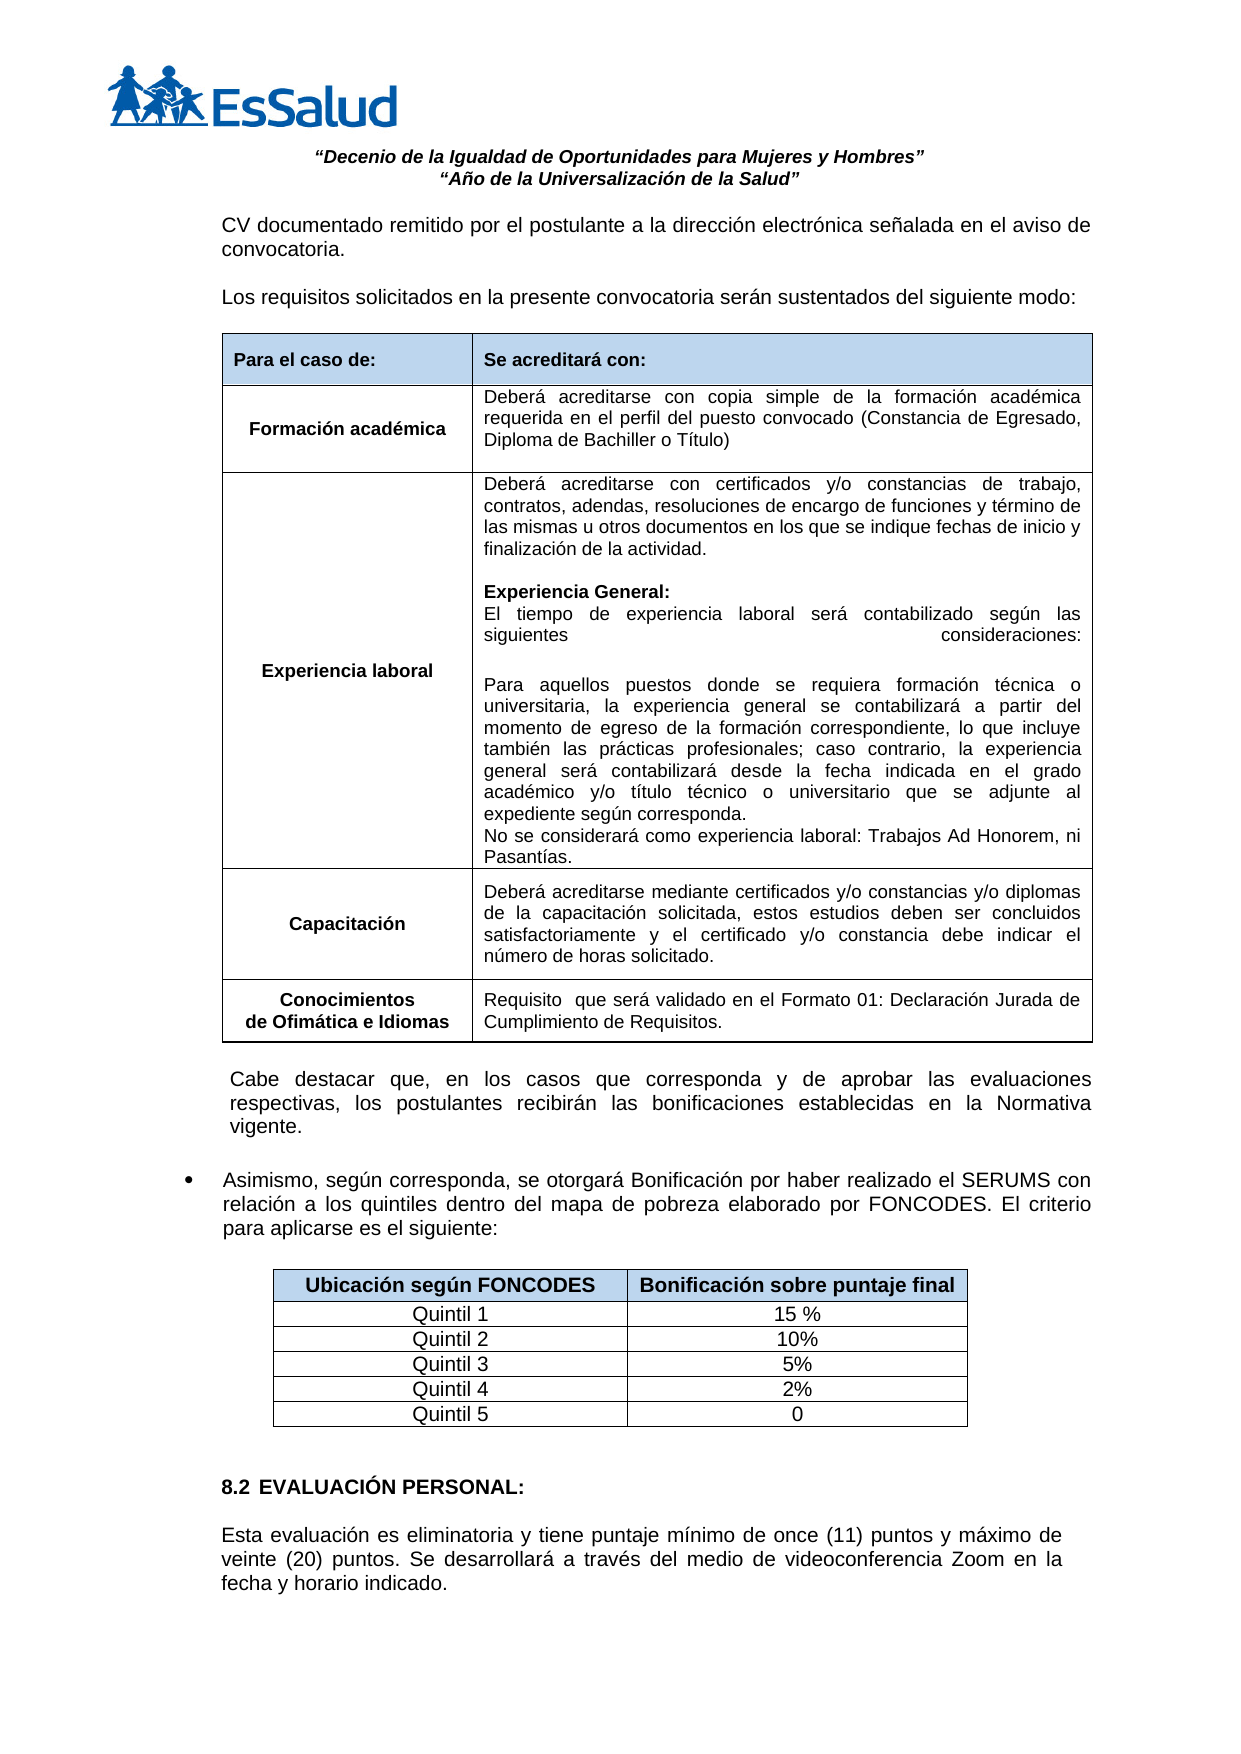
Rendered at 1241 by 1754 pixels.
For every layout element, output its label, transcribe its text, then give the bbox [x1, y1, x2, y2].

table_header Ubicación según FONCODES [274, 1270, 627, 1301]
table_cell Requisito que será validado en el Formato 01: Declaración Jurada de Cumplimiento de Requisitos. [473, 980, 1092, 1041]
table_cell Capacitación [223, 869, 472, 979]
table_cell Quintil 5 [274, 1402, 627, 1426]
table_cell Experiencia laboral [223, 473, 472, 867]
table_cell Quintil 1 [274, 1302, 627, 1326]
list EVALUACIÓN PERSONAL: [221, 1475, 1063, 1499]
table_cell Formación académica [223, 386, 472, 472]
table_cell 5% [628, 1352, 967, 1376]
text Esta evaluación es eliminatoria y tiene puntaje mínimo de once (11) puntos y máximo de veinte (20) puntos. Se desarrollará a través del medio de videoconferencia Zoom en la fecha y horario indicado. [221, 1523, 1063, 1595]
table_cell 15 % [628, 1302, 967, 1326]
text Cabe destacar que, en los casos que corresponda y de aprobar las evaluaciones respectivas, los postulantes recibirán las bonificaciones establecidas en la Normativa vigente. [229, 1066, 1092, 1138]
table_cell Conocimientos de Ofimática e Idiomas [223, 980, 472, 1041]
table_cell Deberá acreditarse con certificados y/o constancias de trabajo, contratos, adendas, resoluciones de encargo de funciones y término de las mismas u otros documentos en los que se indique fechas de inicio y finalización de la actividad. Experiencia General: El tiempo de experiencia laboral será contabilizado según las siguientes consideraciones: Para aquellos puestos donde se requiera formación técnica o universitaria, la experiencia general se contabilizará a partir del momento de egreso de la formación correspondiente, lo que incluye también las prácticas profesionales; caso contrario, la experiencia general será contabilizará desde la fecha indicada en el grado académico y/o título técnico o universitario que se adjunte al expediente según corresponda. No se considerará como experiencia laboral: Trabajos Ad Honorem, ni Pasantías. [473, 473, 1092, 867]
picture [82, 33, 426, 157]
text Los requisitos solicitados en la presente convocatoria serán sustentados del siguiente modo: [221, 285, 1092, 309]
table_cell Quintil 4 [274, 1377, 627, 1401]
table_header Se acreditará con: [473, 334, 1092, 384]
table_cell 0 [628, 1402, 967, 1426]
table_cell Deberá acreditarse mediante certificados y/o constancias y/o diplomas de la capacitación solicitada, estos estudios deben ser concluidos satisfactoriamente y el certificado y/o constancia debe indicar el número de horas solicitado. [473, 869, 1092, 979]
table_cell 2% [628, 1377, 967, 1401]
table_cell Deberá acreditarse con copia simple de la formación académica requerida en el perfil del puesto convocado (Constancia de Egresado, Diploma de Bachiller o Título) [473, 386, 1092, 472]
table_header Para el caso de: [223, 334, 472, 384]
table_header Bonificación sobre puntaje final [628, 1270, 967, 1301]
list Asimismo, según corresponda, se otorgará Bonificación por haber realizado el SERUMS con relación a los quintiles dentro del mapa de pobreza elaborado por FONCODES. El criterio para aplicarse es el siguiente: [185, 1167, 1092, 1239]
table_cell Quintil 3 [274, 1352, 627, 1376]
table_cell Quintil 2 [274, 1327, 627, 1351]
table_cell 10% [628, 1327, 967, 1351]
